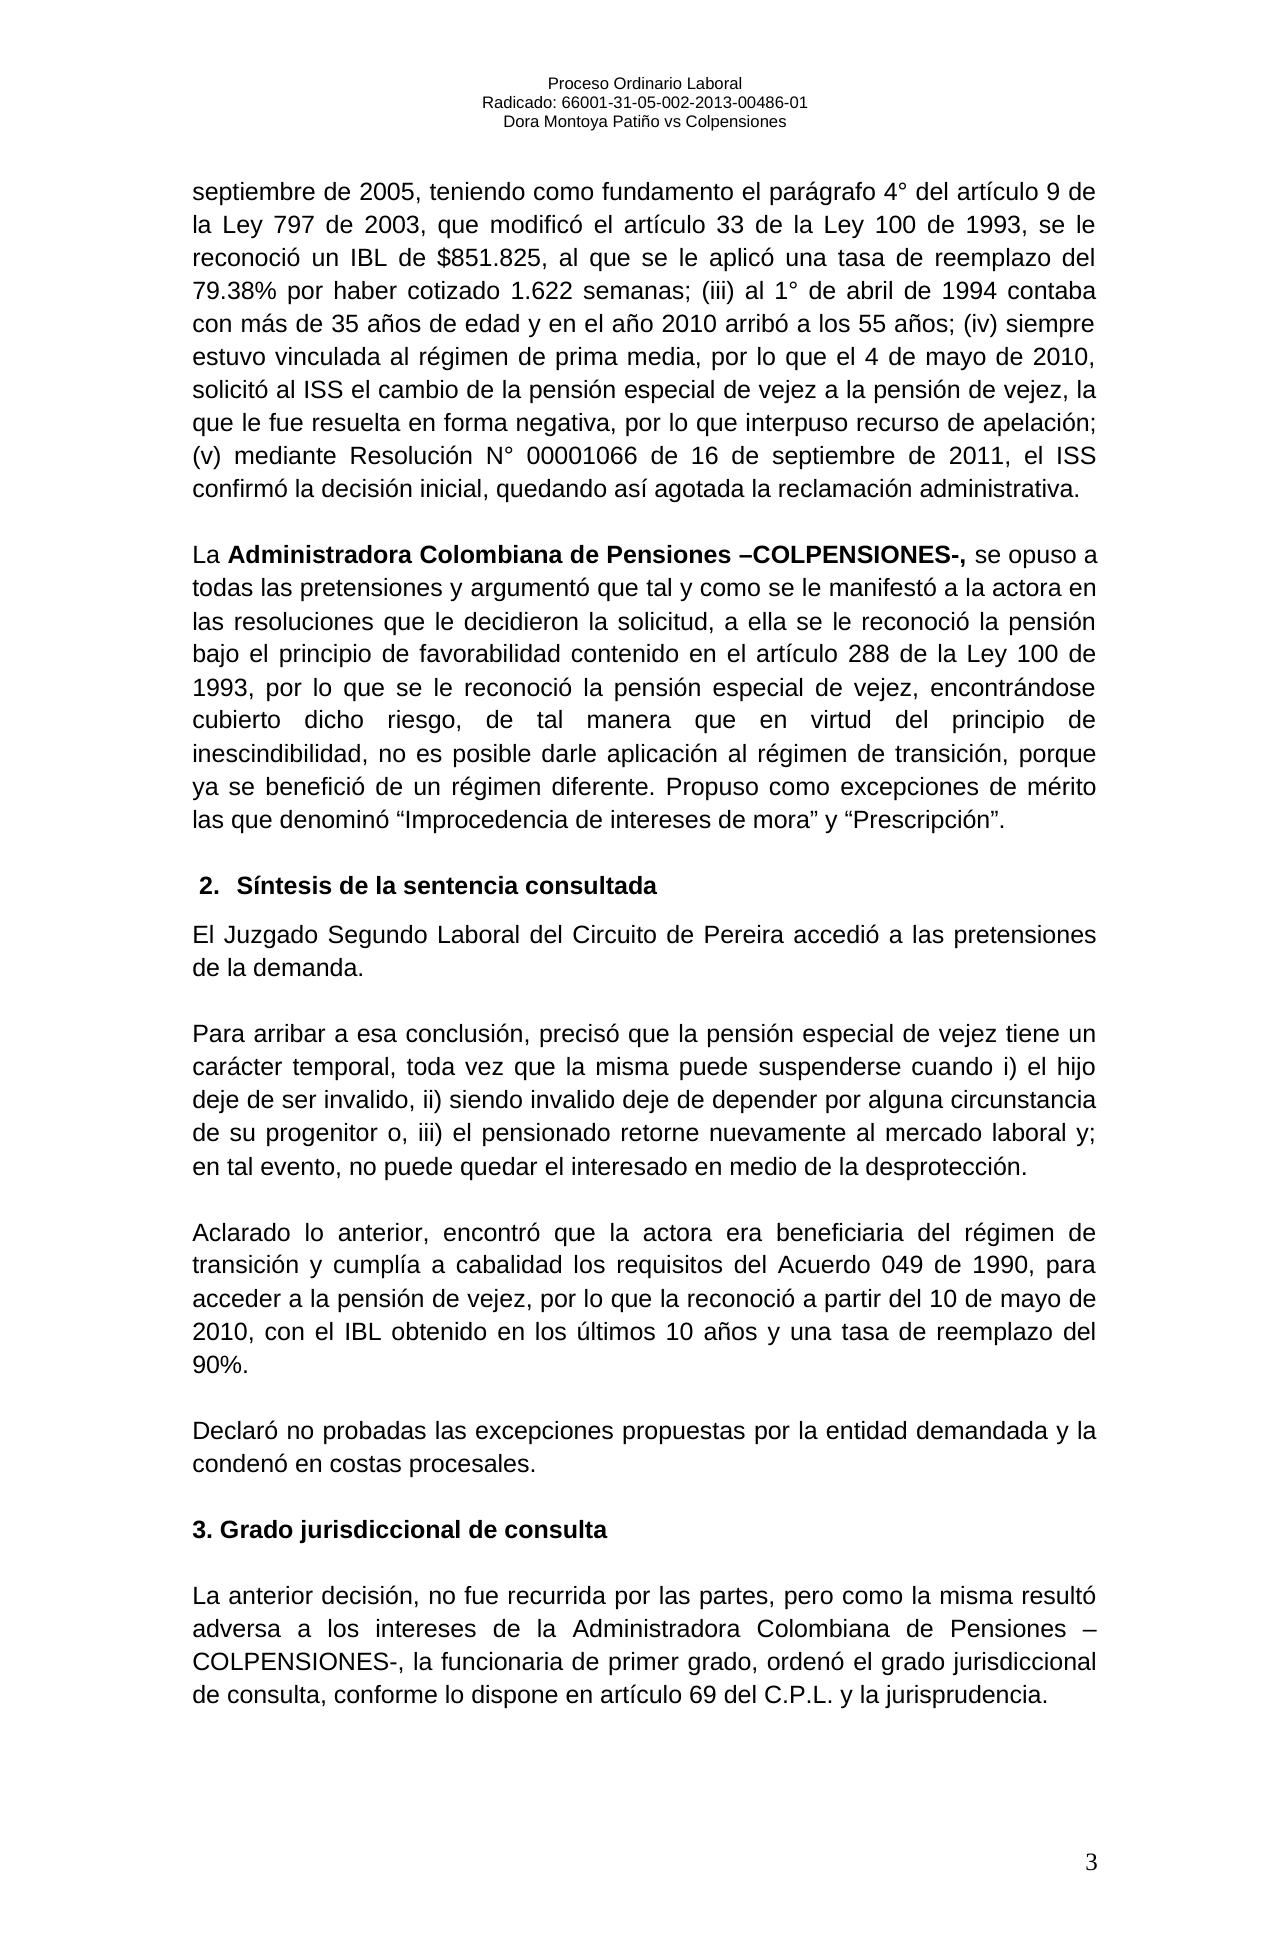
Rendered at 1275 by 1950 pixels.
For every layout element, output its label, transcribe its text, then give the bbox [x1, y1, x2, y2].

list Síntesis de la sentencia consultada [199, 871, 1098, 899]
text Declaró no probadas las excepciones propuestas por la entidad demandada y la condenó en costas procesales. [192, 1416, 1098, 1477]
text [192, 177, 1098, 503]
text La anterior decisión, no fue recurrida por las partes, pero como la misma resultó adversa a los intereses de la Administradora Colombiana de Pensiones –COLPENSIONES-, la funcionaria de primer grado, ordenó el grado jurisdiccional de consulta, conforme lo dispone en artículo 69 del C.P.L. y la jurisprudencia. [192, 1581, 1098, 1708]
text Para arribar a esa conclusión, precisó que la pensión especial de vejez tiene un carácter temporal, toda vez que la misma puede suspenderse cuando i) el hijo deje de ser invalido, ii) siendo invalido deje de depender por alguna circunstancia de su progenitor o, iii) el pensionado retorne nuevamente al mercado laboral y; en tal evento, no puede quedar el interesado en medio de la desprotección. [192, 1019, 1098, 1180]
text La Administradora Colombiana de Pensiones –COLPENSIONES-, se opuso a todas las pretensiones y argumentó que tal y como se le manifestó a la actora en las resoluciones que le decidieron la solicitud, a ella se le reconoció la pensión bajo el principio de favorabilidad contenido en el artículo 288 de la Ley 100 de 1993, por lo que se le reconoció la pensión especial de vejez, encontrándose cubierto dicho riesgo, de tal manera que en virtud del principio de inescindibilidad, no es posible darle aplicación al régimen de transición, porque ya se benefició de un régimen diferente. Propuso como excepciones de mérito las que denominó “Improcedencia de intereses de mora” y “Prescripción”. [192, 540, 1098, 833]
text 3. Grado jurisdiccional de consulta [192, 1515, 1098, 1543]
text El Juzgado Segundo Laboral del Circuito de Pereira accedió a las pretensiones de la demanda. [192, 920, 1098, 982]
text Aclarado lo anterior, encontró que la actora era beneficiaria del régimen de transición y cumplía a cabalidad los requisitos del Acuerdo 049 de 1990, para acceder a la pensión de vejez, por lo que la reconoció a partir del 10 de mayo de 2010, con el IBL obtenido en los últimos 10 años y una tasa de reemplazo del 90%. [192, 1217, 1098, 1378]
